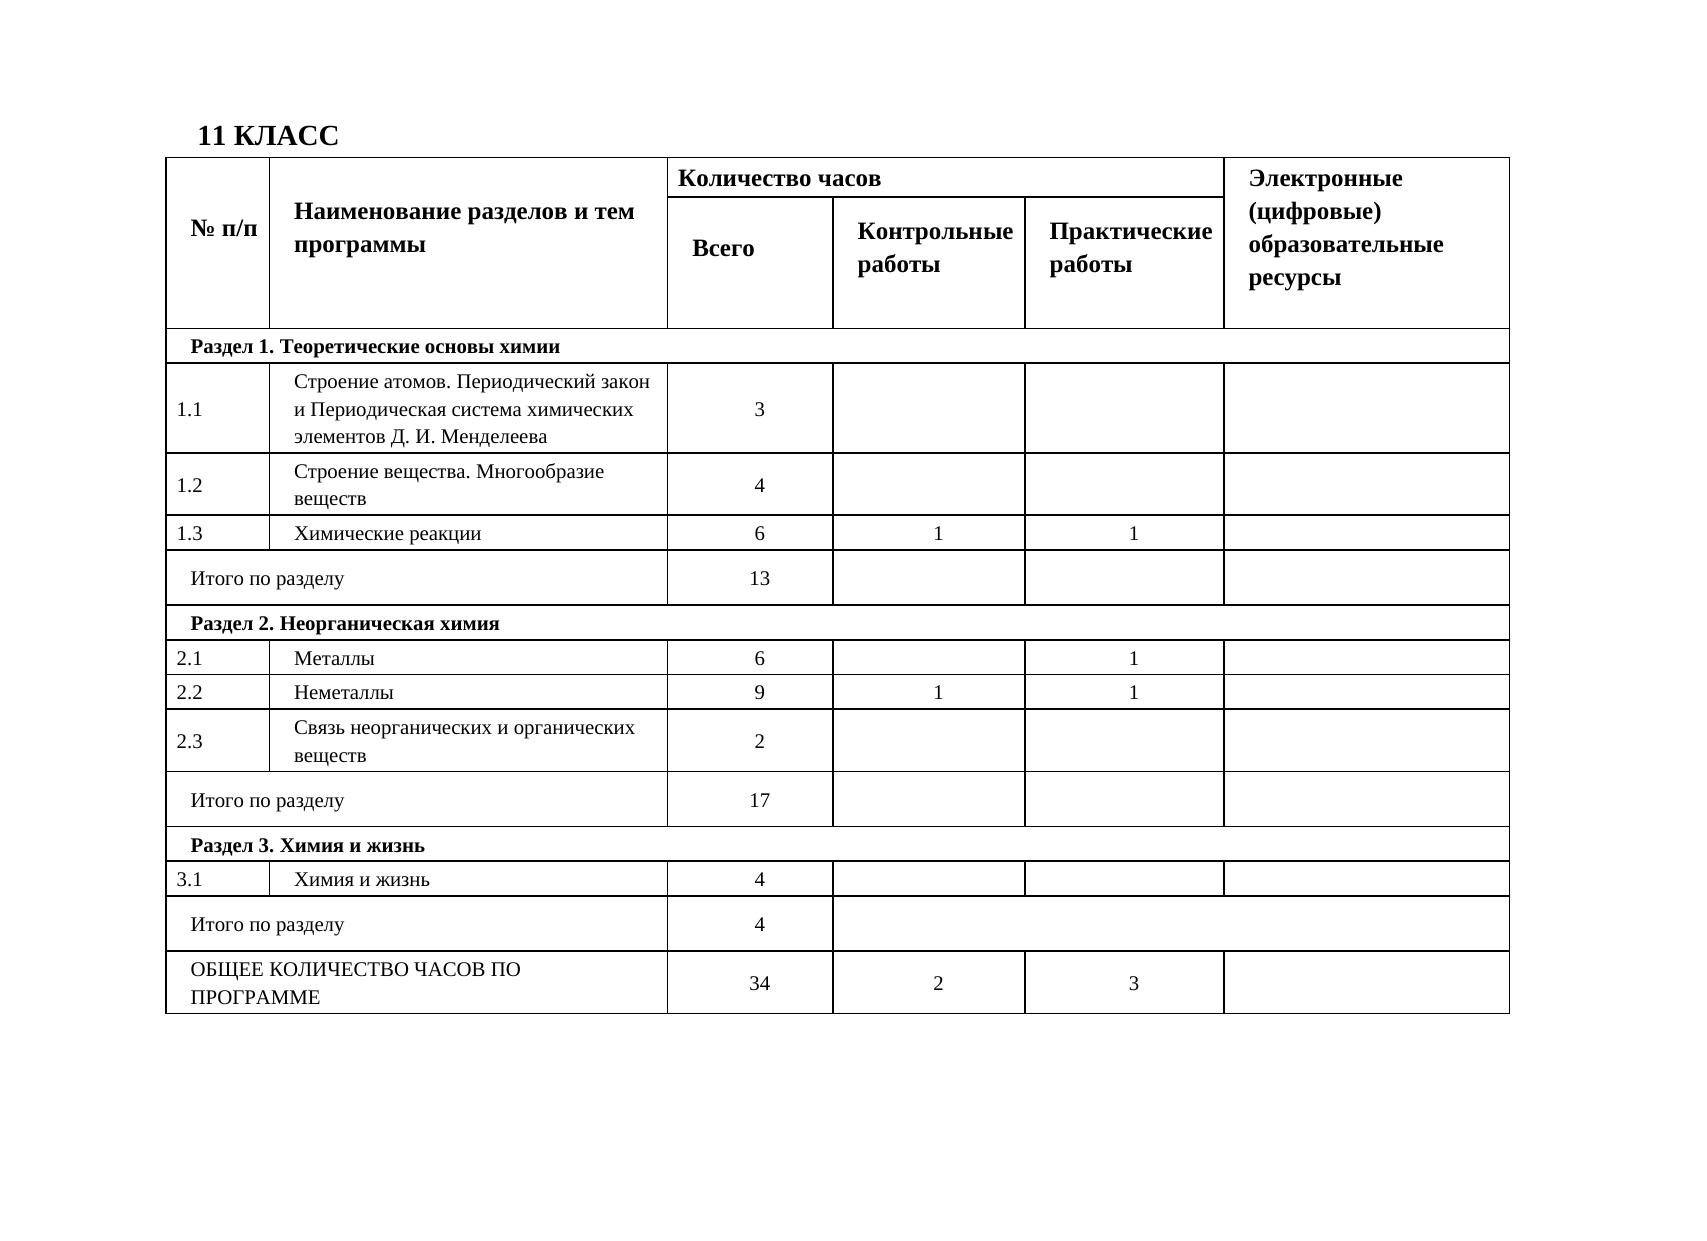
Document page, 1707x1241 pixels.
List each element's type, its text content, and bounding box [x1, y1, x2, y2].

table_cell Химия и жизнь [270, 862, 667, 895]
table_cell Итого по разделу [167, 772, 667, 826]
table_cell 6 [668, 641, 832, 673]
table_cell [834, 641, 1024, 673]
table_cell [1225, 772, 1509, 826]
table_cell 13 [668, 551, 832, 604]
table_cell [834, 364, 1024, 452]
table_cell ОБЩЕЕ КОЛИЧЕСТВО ЧАСОВ ПО ПРОГРАММЕ [167, 952, 667, 1013]
table_cell [1225, 675, 1509, 708]
table_cell 2.3 [167, 710, 269, 771]
table_cell 9 [668, 675, 832, 708]
table_cell [834, 772, 1024, 826]
table_cell [1026, 364, 1223, 452]
table_cell [1225, 551, 1509, 604]
table_cell [834, 454, 1024, 514]
table_cell Неметаллы [270, 675, 667, 708]
table_header Наименование разделов и тем программы [270, 158, 667, 327]
table_cell 3 [668, 364, 832, 452]
table_cell Строение атомов. Периодический закон и Периодическая система химических элементов Д. И. Менделеева [270, 364, 667, 452]
table_cell 2.1 [167, 641, 269, 673]
table_cell [1026, 772, 1223, 826]
table_cell [1225, 952, 1509, 1013]
table_cell [834, 862, 1024, 895]
table_cell 6 [668, 516, 832, 549]
table_cell 1 [1026, 675, 1223, 708]
table_header Электронные (цифровые) образовательные ресурсы [1225, 158, 1509, 327]
table_cell Строение вещества. Многообразие веществ [270, 454, 667, 514]
table_cell Итого по разделу [167, 551, 667, 604]
table_cell [1225, 862, 1509, 895]
table_header Количество часов [668, 158, 1223, 196]
table_cell 1.2 [167, 454, 269, 514]
table_cell [1026, 454, 1223, 514]
table_cell Раздел 2. Неорганическая химия [167, 606, 1509, 639]
table_cell 4 [668, 862, 832, 895]
table_cell Всего [668, 198, 832, 327]
table_cell Итого по разделу [167, 897, 667, 950]
table_cell Практические работы [1026, 198, 1223, 327]
table_cell 4 [668, 897, 832, 950]
table_cell [834, 551, 1024, 604]
table_cell 2 [834, 952, 1024, 1013]
table_cell 2 [668, 710, 832, 771]
table_cell 34 [668, 952, 832, 1013]
text 11 КЛАСС [190, 118, 1618, 152]
table_cell [1225, 454, 1509, 514]
table_cell Раздел 3. Химия и жизнь [167, 827, 1509, 860]
table_cell [834, 710, 1024, 771]
table_cell [1225, 364, 1509, 452]
table_cell Металлы [270, 641, 667, 673]
table_header № п/п [167, 158, 269, 327]
table_cell Контрольные работы [834, 198, 1024, 327]
table_cell 1 [834, 675, 1024, 708]
table_cell 3.1 [167, 862, 269, 895]
table_cell 1 [834, 516, 1024, 549]
table_cell 2.2 [167, 675, 269, 708]
table_cell [1225, 710, 1509, 771]
table_cell [834, 897, 1509, 950]
table_cell [1225, 641, 1509, 673]
table_cell 1 [1026, 516, 1223, 549]
table_cell 1.1 [167, 364, 269, 452]
table_cell [1026, 710, 1223, 771]
table_cell 1 [1026, 641, 1223, 673]
table_cell 4 [668, 454, 832, 514]
table_cell Химические реакции [270, 516, 667, 549]
table_cell Связь неорганических и органических веществ [270, 710, 667, 771]
table_cell 17 [668, 772, 832, 826]
table_cell [1026, 551, 1223, 604]
table_cell 1.3 [167, 516, 269, 549]
table_cell 3 [1026, 952, 1223, 1013]
table_cell [1026, 862, 1223, 895]
table_cell Раздел 1. Теоретические основы химии [167, 329, 1509, 362]
table_cell [1225, 516, 1509, 549]
